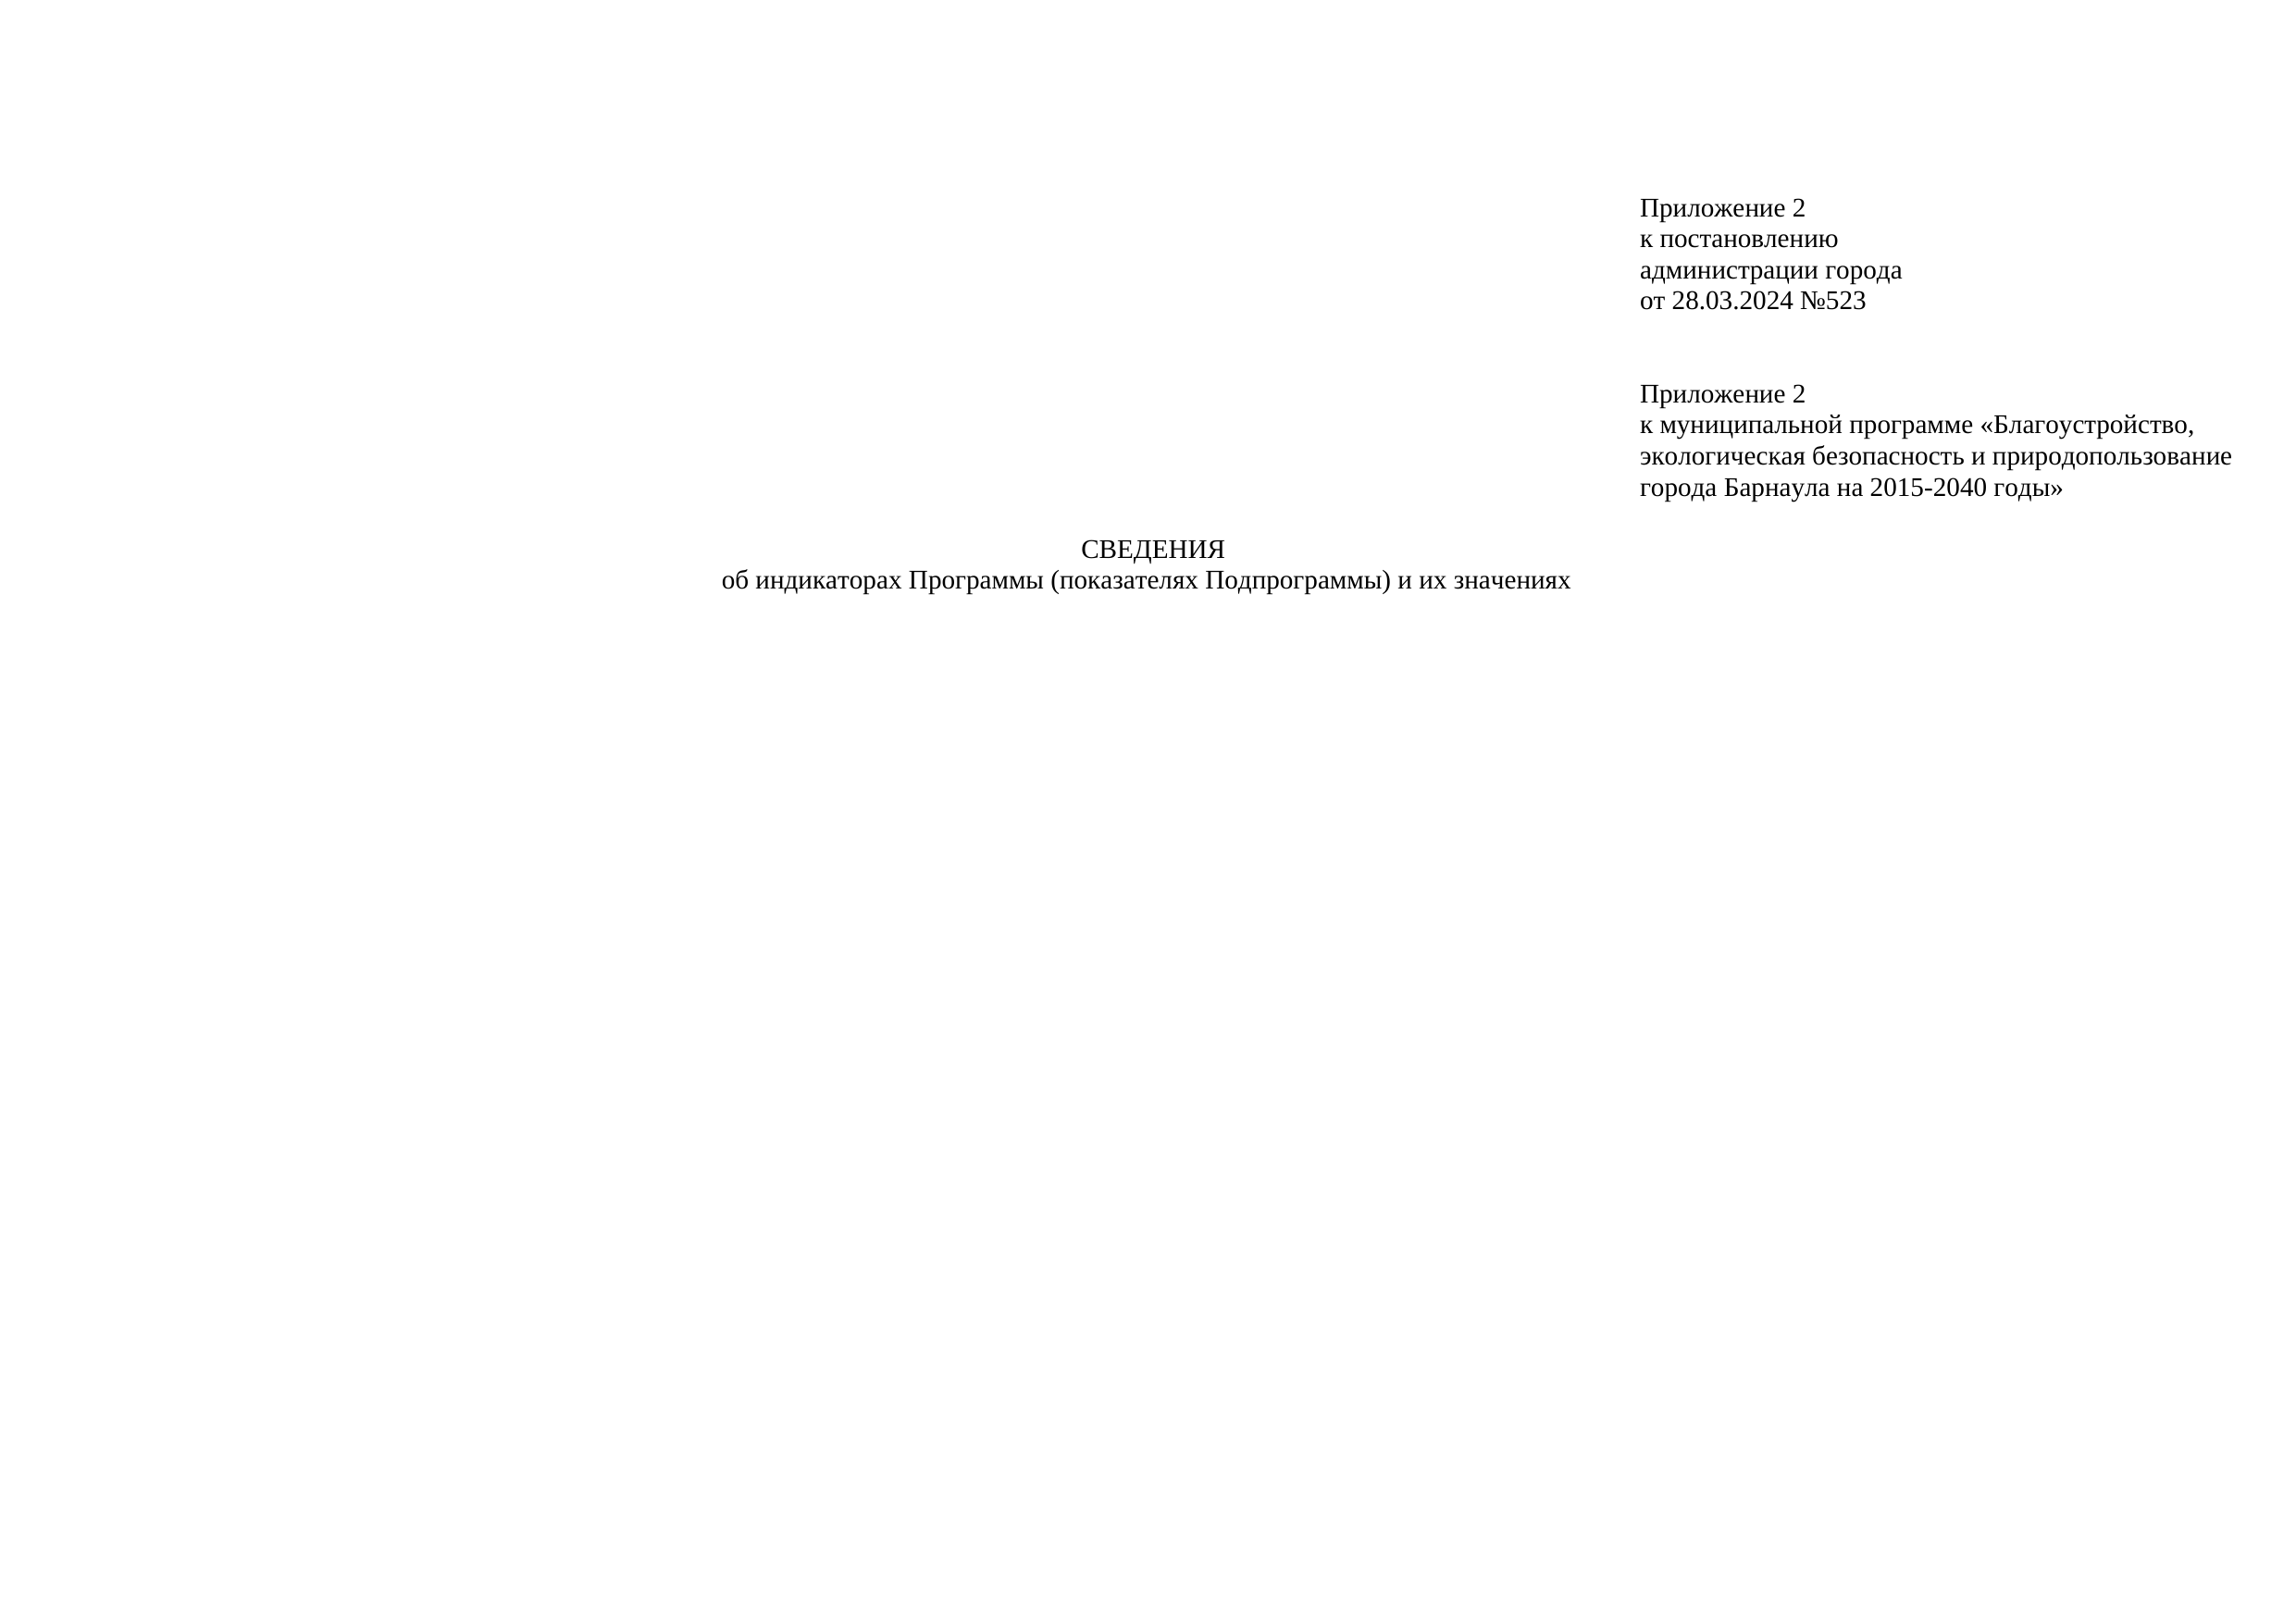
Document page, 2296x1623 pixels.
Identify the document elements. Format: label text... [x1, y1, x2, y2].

text к муниципальной программе «Благоустройство, экологическая безопасность и природопользование [1640, 409, 2252, 471]
text Приложение 2 [1640, 192, 2252, 222]
text Приложение 2 [1640, 378, 2252, 409]
text администрации города [1640, 254, 2252, 284]
text города Барнаула на 2015-2040 годы» [1640, 471, 2252, 502]
text к постановлению [1640, 222, 2252, 254]
text об индикаторах Программы (показателях Подпрограммы) и их значениях [41, 564, 2252, 595]
text СВЕДЕНИЯ [55, 533, 2252, 564]
text от 28.03.2024 №523 [1640, 284, 2252, 316]
